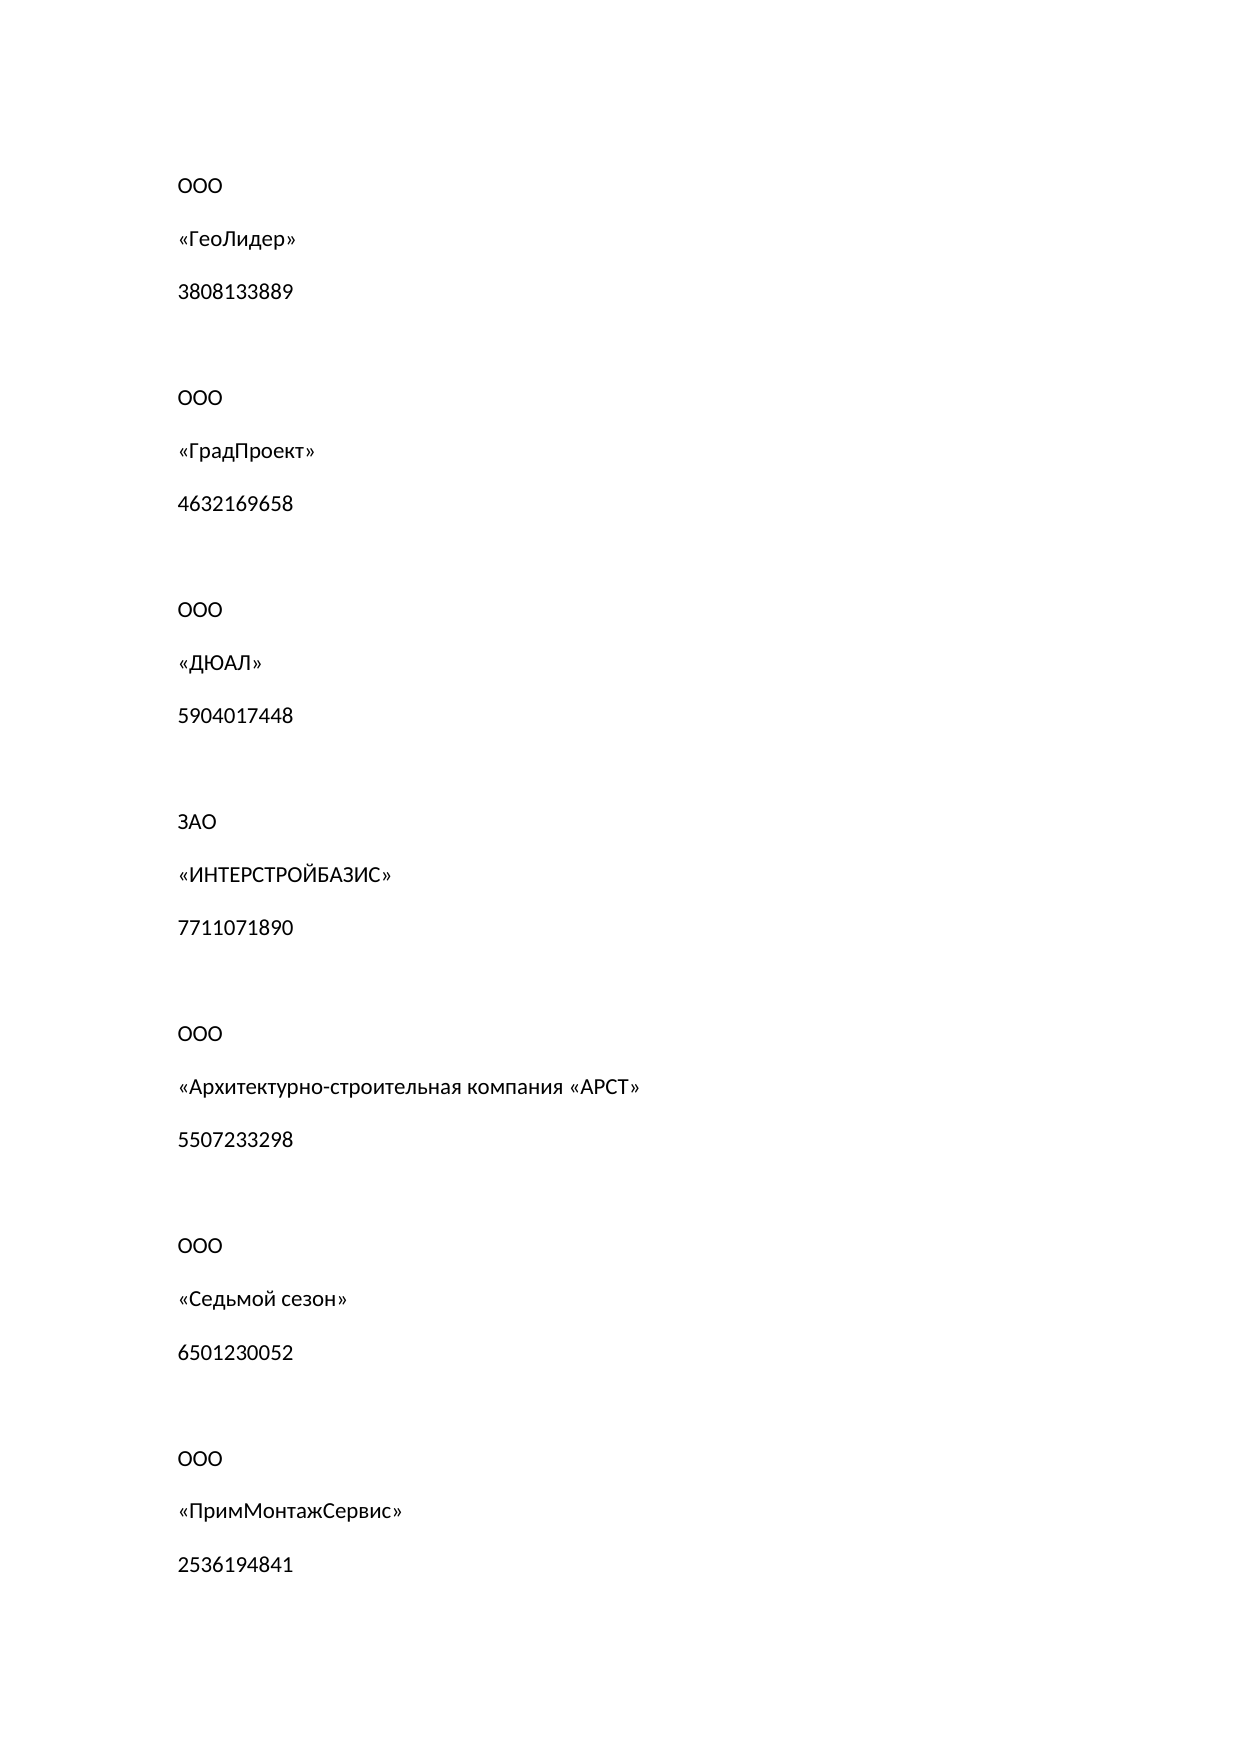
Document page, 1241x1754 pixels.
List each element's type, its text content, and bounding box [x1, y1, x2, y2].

text «ГеоЛидер» [177, 224, 1152, 252]
text «ДЮАЛ» [177, 648, 1152, 676]
text ООО [177, 171, 1152, 199]
text 7711071890 [177, 913, 1152, 941]
text «Седьмой сезон» [177, 1284, 1152, 1313]
text ООО [177, 1444, 1152, 1472]
text 3808133889 [177, 277, 1152, 305]
text ЗАО [177, 807, 1152, 835]
text ООО [177, 595, 1152, 623]
text 5904017448 [177, 701, 1152, 729]
text «Архитектурно-строительная компания «АРСТ» [177, 1072, 1152, 1101]
text ООО [177, 383, 1152, 411]
text ООО [177, 1019, 1152, 1047]
text ООО [177, 1232, 1152, 1259]
text «ГрадПроект» [177, 436, 1152, 464]
text «ИНТЕРСТРОЙБАЗИС» [177, 860, 1152, 888]
text 2536194841 [177, 1550, 1152, 1578]
text 5507233298 [177, 1126, 1152, 1153]
text 6501230052 [177, 1338, 1152, 1366]
text 4632169658 [177, 489, 1152, 517]
text «ПримМонтажСервис» [177, 1497, 1152, 1525]
